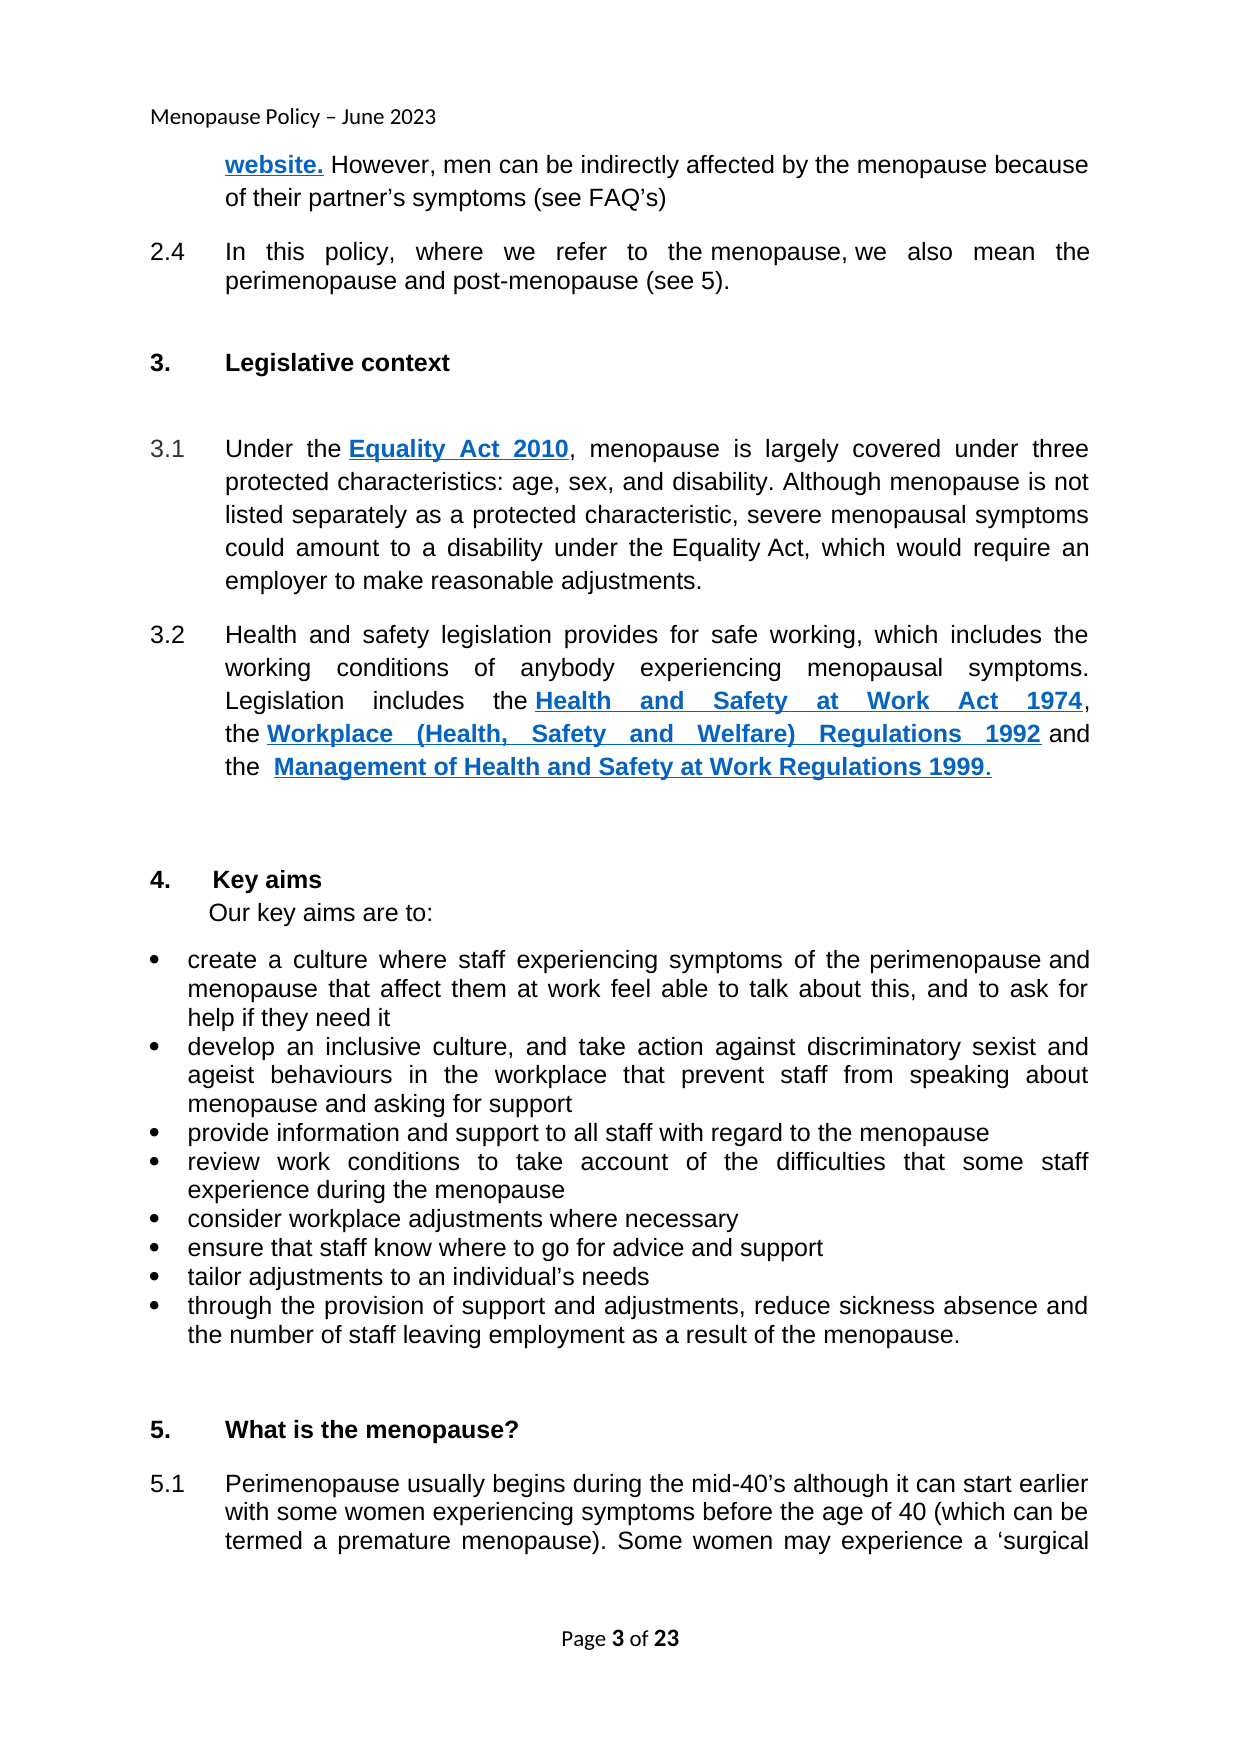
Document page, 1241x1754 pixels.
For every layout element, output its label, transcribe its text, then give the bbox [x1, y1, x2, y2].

text 2.4 In this policy, where we refer to the menopause, we also mean the perimenopause and post-menopause (see 5). [150, 237, 1090, 294]
subtitle 4. Key aims [150, 864, 1090, 893]
list ensure that staff know where to go for advice and support [150, 1233, 1090, 1262]
text 3.1 Under the Equality Act 2010, menopause is largely covered under three protected characteristics: age, sex, and disability. Although menopause is not listed separately as a protected characteristic, severe menopausal symptoms could amount to a disability under the Equality Act, which would require an employer to make reasonable adjustments. [150, 434, 1090, 595]
text 5. What is the menopause? [150, 1415, 1090, 1443]
list through the provision of support and adjustments, reduce sickness absence and the number of staff leaving employment as a result of the menopause. [150, 1291, 1090, 1348]
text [150, 150, 1090, 212]
list create a culture where staff experiencing symptoms of the perimenopause and menopause that affect them at work feel able to talk about this, and to ask for help if they need it [150, 945, 1090, 1031]
list develop an inclusive culture, and take action against discriminatory sexist and ageist behaviours in the workplace that prevent staff from speaking about menopause and asking for support [150, 1031, 1090, 1118]
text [150, 1468, 1090, 1555]
list provide information and support to all staff with regard to the menopause [150, 1118, 1090, 1147]
list review work conditions to take account of the difficulties that some staff experience during the menopause [150, 1147, 1090, 1204]
subtitle 3. Legislative context [150, 348, 1090, 377]
list tailor adjustments to an individual’s needs [150, 1262, 1090, 1291]
text Our key aims are to: [150, 898, 1090, 926]
text 3.2 Health and safety legislation provides for safe working, which includes the working conditions of anybody experiencing menopausal symptoms. Legislation includes the Health and Safety at Work Act 1974, the Workplace (Health, Safety and Welfare) Regulations 1992 and the Management of Health and Safety at Work Regulations 1999. [150, 620, 1090, 781]
list consider workplace adjustments where necessary [150, 1204, 1090, 1233]
